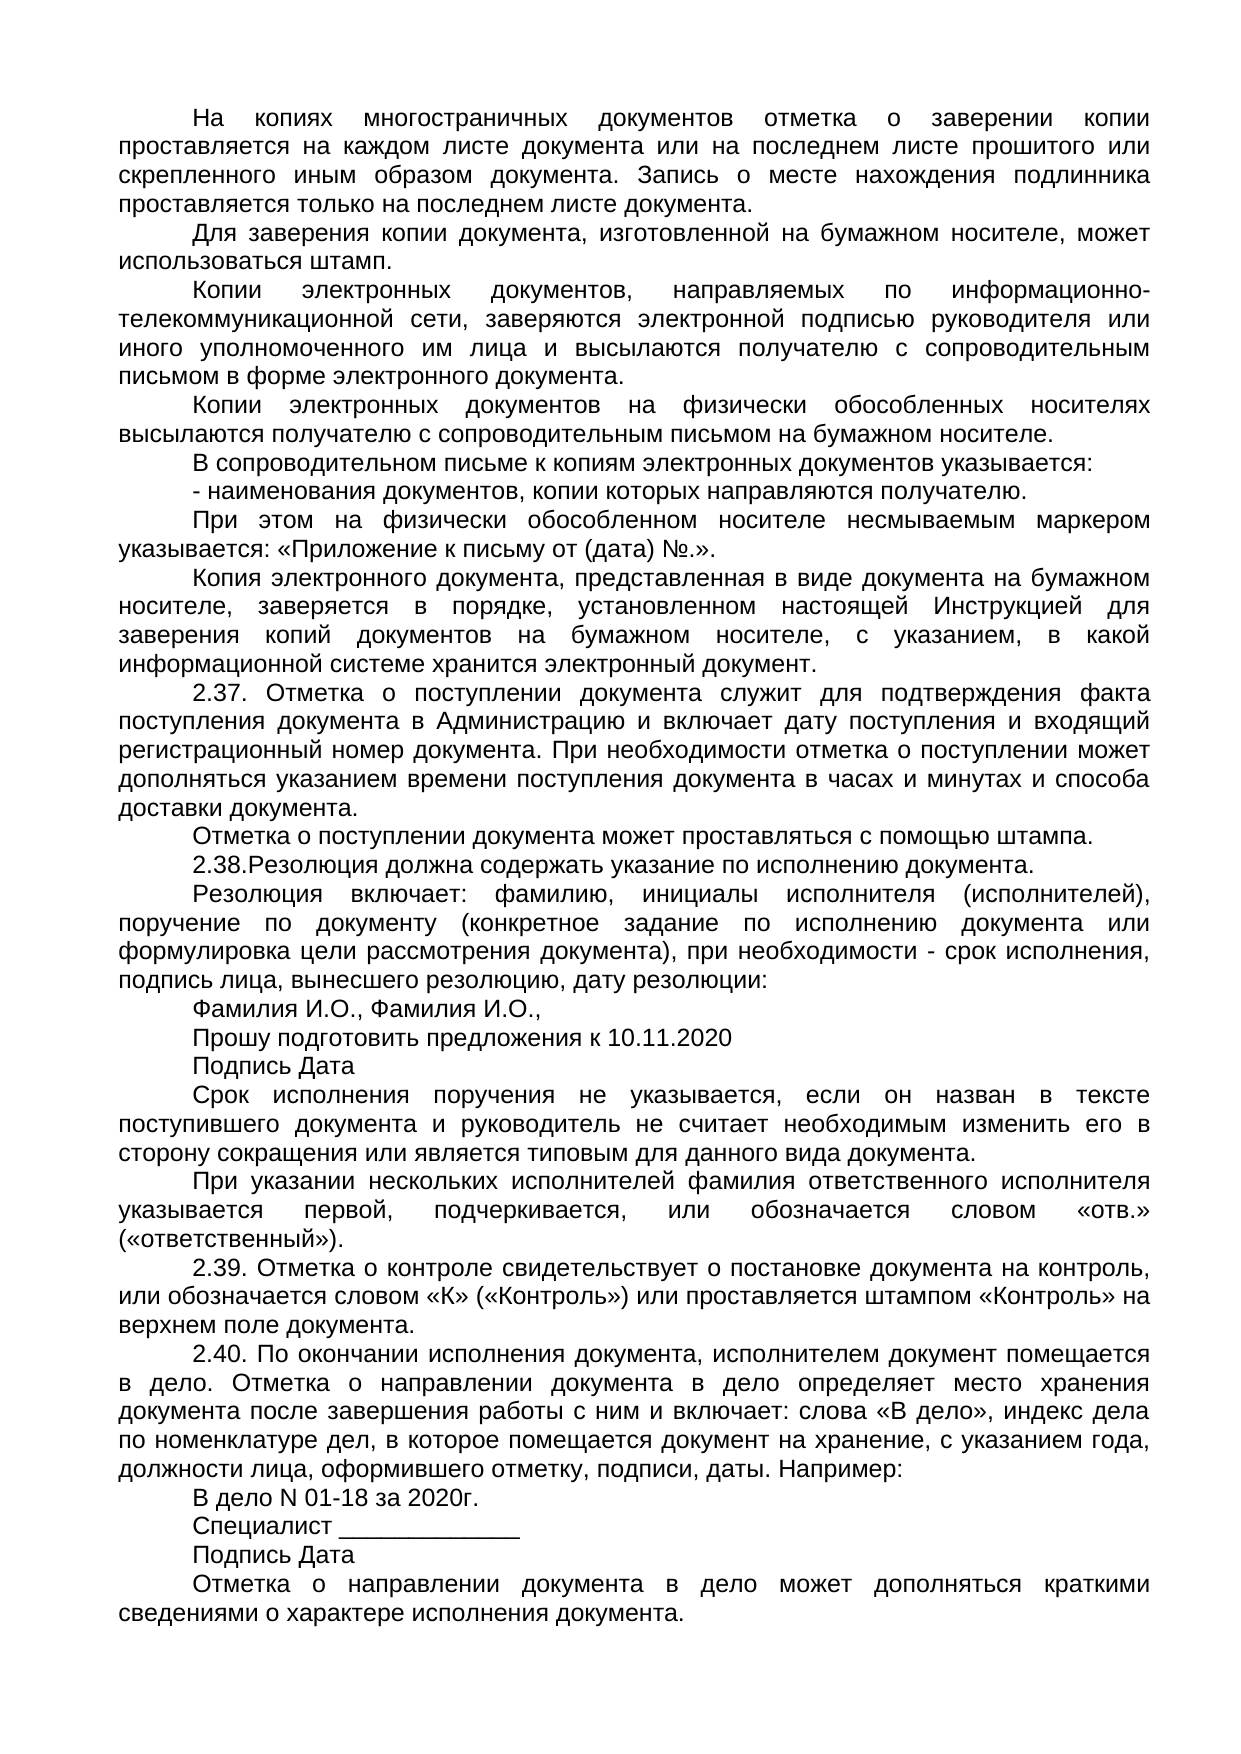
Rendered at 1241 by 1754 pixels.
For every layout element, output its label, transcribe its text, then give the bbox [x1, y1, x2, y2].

text При указании нескольких исполнителей фамилия ответственного исполнителя указывается первой, подчеркивается, или обозначается словом «отв.» («ответственный»). [118, 1166, 1152, 1253]
text Копии электронных документов на физически обособленных носителях высылаются получателю с сопроводительным письмом на бумажном носителе. [118, 390, 1152, 448]
text В дело N 01-18 за 2020г. [118, 1483, 1152, 1511]
text Отметка о поступлении документа может проставляться с помощью штампа. [118, 821, 1152, 850]
text Подпись Дата [118, 1540, 1152, 1569]
text На копиях многостраничных документов отметка о заверении копии проставляется на каждом листе документа или на последнем листе прошитого или скрепленного иным образом документа. Запись о месте нахождения подлинника проставляется только на последнем листе документа. [118, 103, 1152, 218]
text Резолюция включает: фамилию, инициалы исполнителя (исполнителей), поручение по документу (конкретное задание по исполнению документа или формулировка цели рассмотрения документа), при необходимости - срок исполнения, подпись лица, вынесшего резолюцию, дату резолюции: [118, 879, 1152, 994]
text Для заверения копии документа, изготовленной на бумажном носителе, может использоваться штамп. [118, 218, 1152, 275]
text При этом на физически обособленном носителе несмываемым маркером указывается: «Приложение к письму от (дата) №.». [118, 505, 1152, 563]
text Прошу подготовить предложения к 10.11.2020 [118, 1023, 1152, 1051]
text Копии электронных документов, направляемых по информационно-телекоммуникационной сети, заверяются электронной подписью руководителя или иного уполномоченного им лица и высылаются получателю с сопроводительным письмом в форме электронного документа. [118, 275, 1152, 390]
text Копия электронного документа, представленная в виде документа на бумажном носителе, заверяется в порядке, установленном настоящей Инструкцией для заверения копий документов на бумажном носителе, с указанием, в какой информационной системе хранится электронный документ. [118, 563, 1152, 678]
text 2.38.Резолюция должна содержать указание по исполнению документа. [118, 850, 1152, 879]
text 2.40. По окончании исполнения документа, исполнителем документ помещается в дело. Отметка о направлении документа в дело определяет место хранения документа после завершения работы с ним и включает: слова «В дело», индекс дела по номенклатуре дел, в которое помещается документ на хранение, с указанием года, должности лица, оформившего отметку, подписи, даты. Например: [118, 1339, 1152, 1483]
text Подпись Дата [118, 1051, 1152, 1080]
text В сопроводительном письме к копиям электронных документов указывается: [118, 448, 1152, 476]
text 2.39. Отметка о контроле свидетельствует о постановке документа на контроль, или обозначается словом «К» («Контроль») или проставляется штампом «Контроль» на верхнем поле документа. [118, 1253, 1152, 1339]
text Отметка о направлении документа в дело может дополняться краткими сведениями о характере исполнения документа. [118, 1569, 1152, 1626]
text Срок исполнения поручения не указывается, если он назван в тексте поступившего документа и руководитель не считает необходимым изменить его в сторону сокращения или является типовым для данного вида документа. [118, 1080, 1152, 1166]
text 2.37. Отметка о поступлении документа служит для подтверждения факта поступления документа в Администрацию и включает дату поступления и входящий регистрационный номер документа. При необходимости отметка о поступлении может дополняться указанием времени поступления документа в часах и минутах и способа доставки документа. [118, 678, 1152, 821]
text Фамилия И.О., Фамилия И.О., [118, 994, 1152, 1023]
text Специалист _____________ [118, 1511, 1152, 1540]
text - наименования документов, копии которых направляются получателю. [118, 476, 1152, 505]
